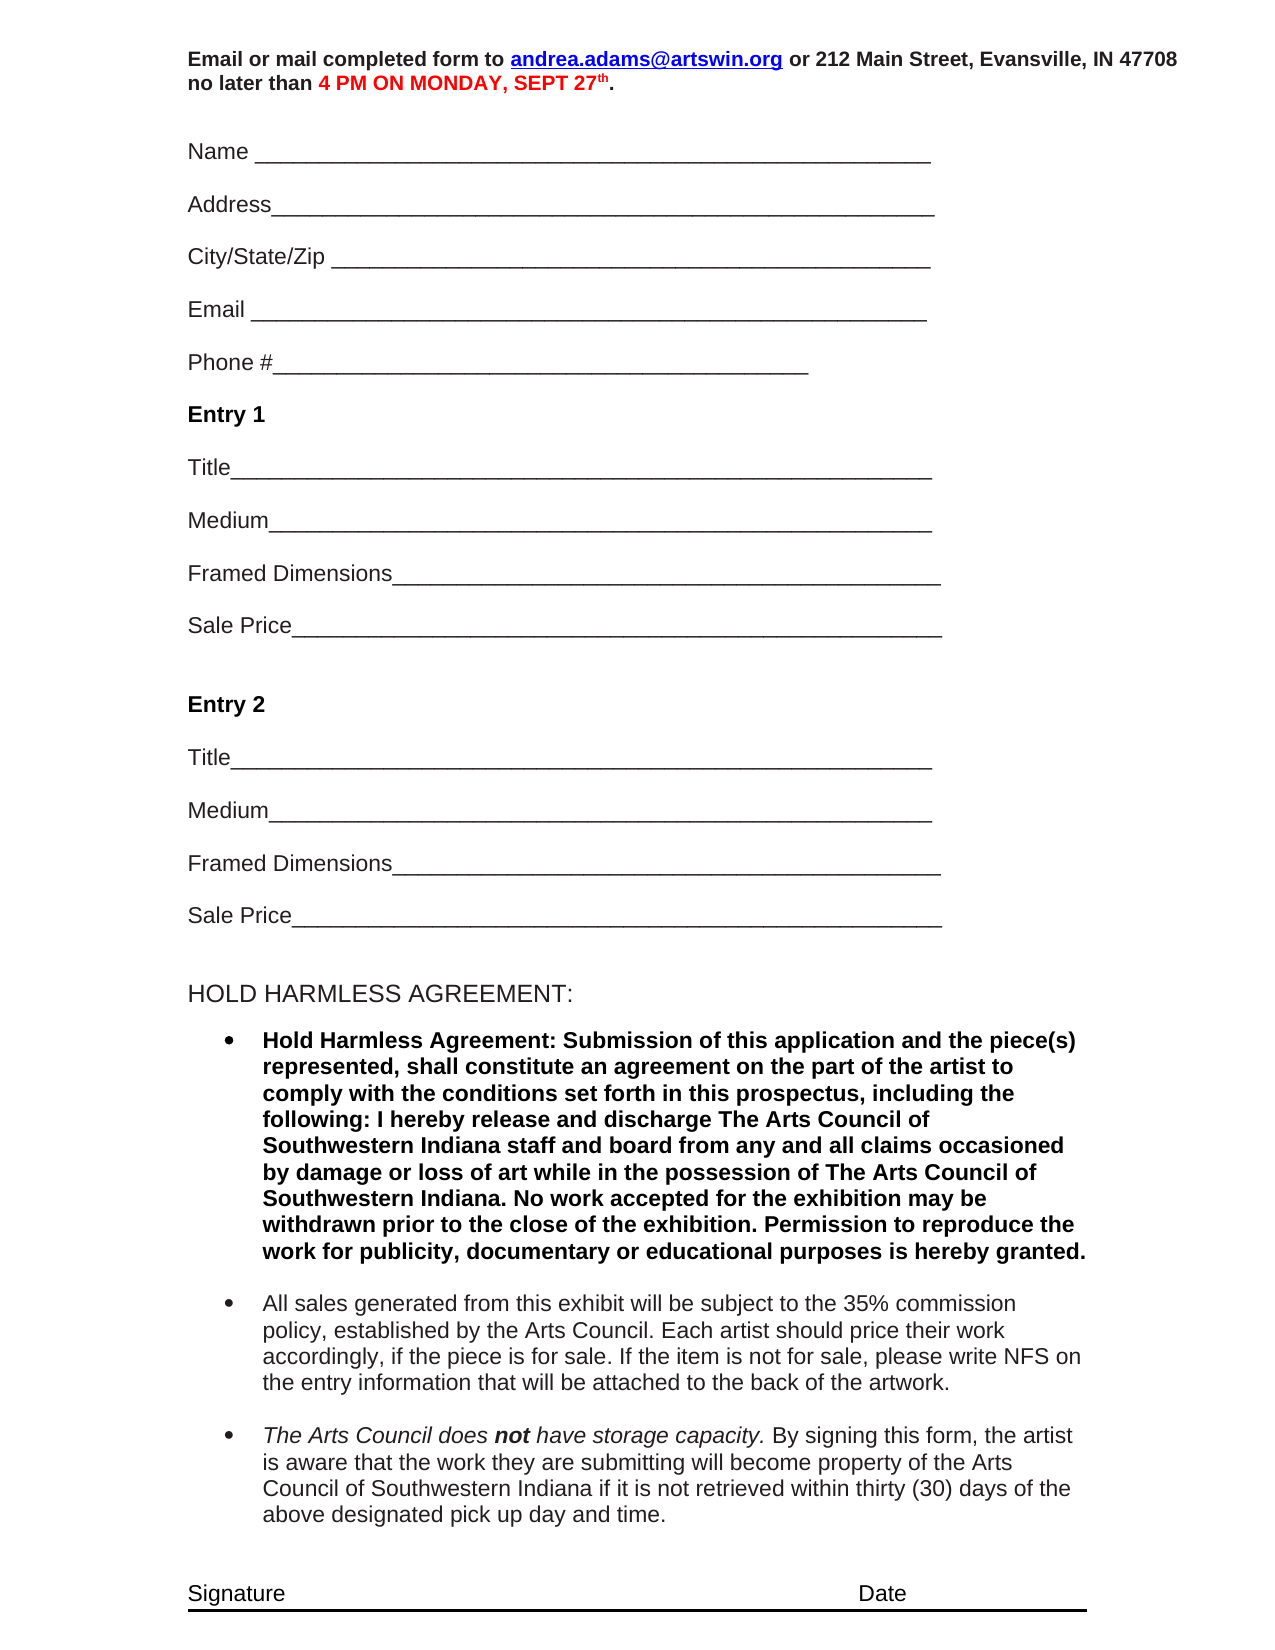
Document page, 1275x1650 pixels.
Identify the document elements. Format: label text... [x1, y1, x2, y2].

text Framed Dimensions___________________________________________ [187, 849, 1087, 876]
text Sale Price___________________________________________________ [187, 902, 1087, 928]
text Email or mail completed form to andrea.adams@artswin.org or 212 Main Street, Evansville, IN 47708 no later than 4 PM ON MONDAY, SEPT 27th. [187, 47, 1181, 95]
text Email _____________________________________________________ [187, 296, 1087, 322]
text Signature Date [187, 1580, 1087, 1612]
text HOLD HARMLESS AGREEMENT: [187, 979, 1087, 1008]
list The Arts Council does not have storage capacity. By signing this form, the artist is aware that the work they are submitting will become property of the Arts Council of Southwestern Indiana if it is not retrieved within thirty (30) days of the above designated pick up day and time. [225, 1422, 1087, 1527]
text Medium____________________________________________________ [187, 507, 1087, 533]
text Name _____________________________________________________ [187, 138, 1087, 164]
text Entry 1 [187, 401, 1087, 428]
text City/State/Zip _______________________________________________ [187, 243, 1087, 270]
text Entry 2 [187, 691, 1087, 718]
text Title_______________________________________________________ [187, 744, 1087, 770]
text Title_______________________________________________________ [187, 454, 1087, 481]
list Hold Harmless Agreement: Submission of this application and the piece(s) represented, shall constitute an agreement on the part of the artist to comply with the conditions set forth in this prospectus, including the following: I hereby release and discharge The Arts Council of Southwestern Indiana staff and board from any and all claims occasioned by damage or loss of art while in the possession of The Arts Council of Southwestern Indiana. No work accepted for the exhibition may be withdrawn prior to the close of the exhibition. Permission to reproduce the work for publicity, documentary or educational purposes is hereby granted. [225, 1027, 1087, 1264]
text Sale Price___________________________________________________ [187, 612, 1087, 639]
text Address____________________________________________________ [187, 191, 1087, 217]
text Medium____________________________________________________ [187, 797, 1087, 823]
text Phone #__________________________________________ [187, 349, 1087, 375]
text Framed Dimensions___________________________________________ [187, 559, 1087, 586]
list All sales generated from this exhibit will be subject to the 35% commission policy, established by the Arts Council. Each artist should price their work accordingly, if the piece is for sale. If the item is not for sale, please write NFS on the entry information that will be attached to the back of the artwork. [225, 1290, 1087, 1396]
